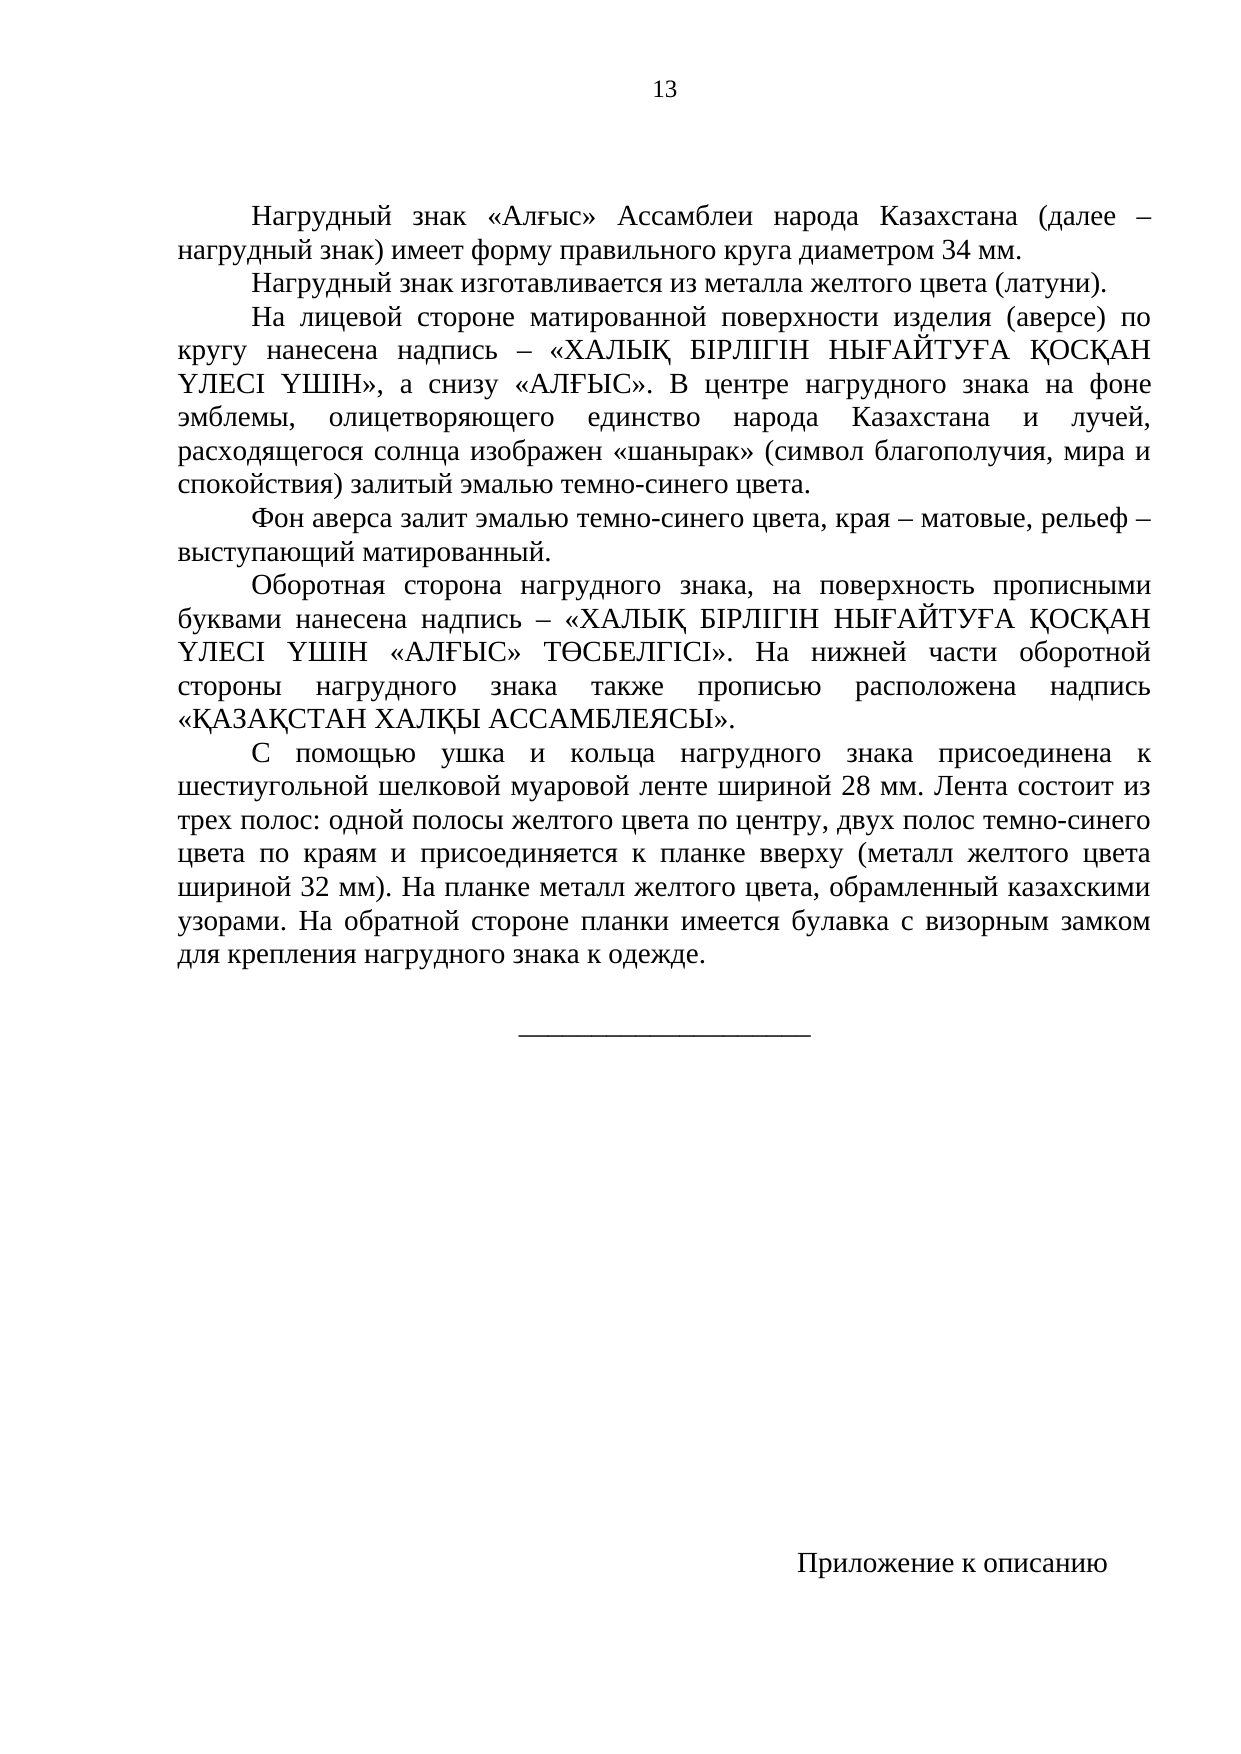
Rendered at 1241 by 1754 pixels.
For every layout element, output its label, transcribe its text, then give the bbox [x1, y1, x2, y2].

text Фон аверса залит эмалью темно-синего цвета, края – матовые, рельеф – выступающий матированный. [177, 500, 1152, 567]
text Оборотная сторона нагрудного знака, на поверхность прописными буквами нанесена надпись – «ХАЛЫҚ БІРЛІГІН НЫҒАЙТУҒА ҚОСҚАН ҮЛЕСІ ҮШІН «АЛҒЫС» ТӨСБЕЛГІСІ». На нижней части оборотной стороны нагрудного знака также прописью расположена надпись «ҚАЗАҚСТАН ХАЛҚЫ АССАМБЛЕЯСЫ». [177, 567, 1152, 735]
text Нагрудный знак «Алғыс» Ассамблеи народа Казахстана (далее – нагрудный знак) имеет форму правильного круга диаметром 34 мм. [177, 198, 1152, 265]
text На лицевой стороне матированной поверхности изделия (аверсе) по кругу нанесена надпись – «ХАЛЫҚ БІРЛІГІН НЫҒАЙТУҒА ҚОСҚАН ҮЛЕСІ ҮШІН», а снизу «АЛҒЫС». В центре нагрудного знака на фоне эмблемы, олицетворяющего единство народа Казахстана и лучей, расходящегося солнца изображен «шанырак» (символ благополучия, мира и спокойствия) залитый эмалью темно-синего цвета. [177, 299, 1152, 500]
text С помощью ушка и кольца нагрудного знака присоединена к шестиугольной шелковой муаровой ленте шириной 28 мм. Лента состоит из трех полос: одной полосы желтого цвета по центру, двух полос темно-синего цвета по краям и присоединяется к планке вверху (металл желтого цвета шириной 32 мм). На планке металл желтого цвета, обрамленный казахскими узорами. На обратной стороне планки имеется булавка с визорным замком для крепления нагрудного знака к одежде. [177, 735, 1152, 970]
text Приложение к описанию [753, 1546, 1152, 1579]
text ____________________ [177, 1006, 1152, 1039]
text Нагрудный знак изготавливается из металла желтого цвета (латуни). [177, 265, 1152, 299]
